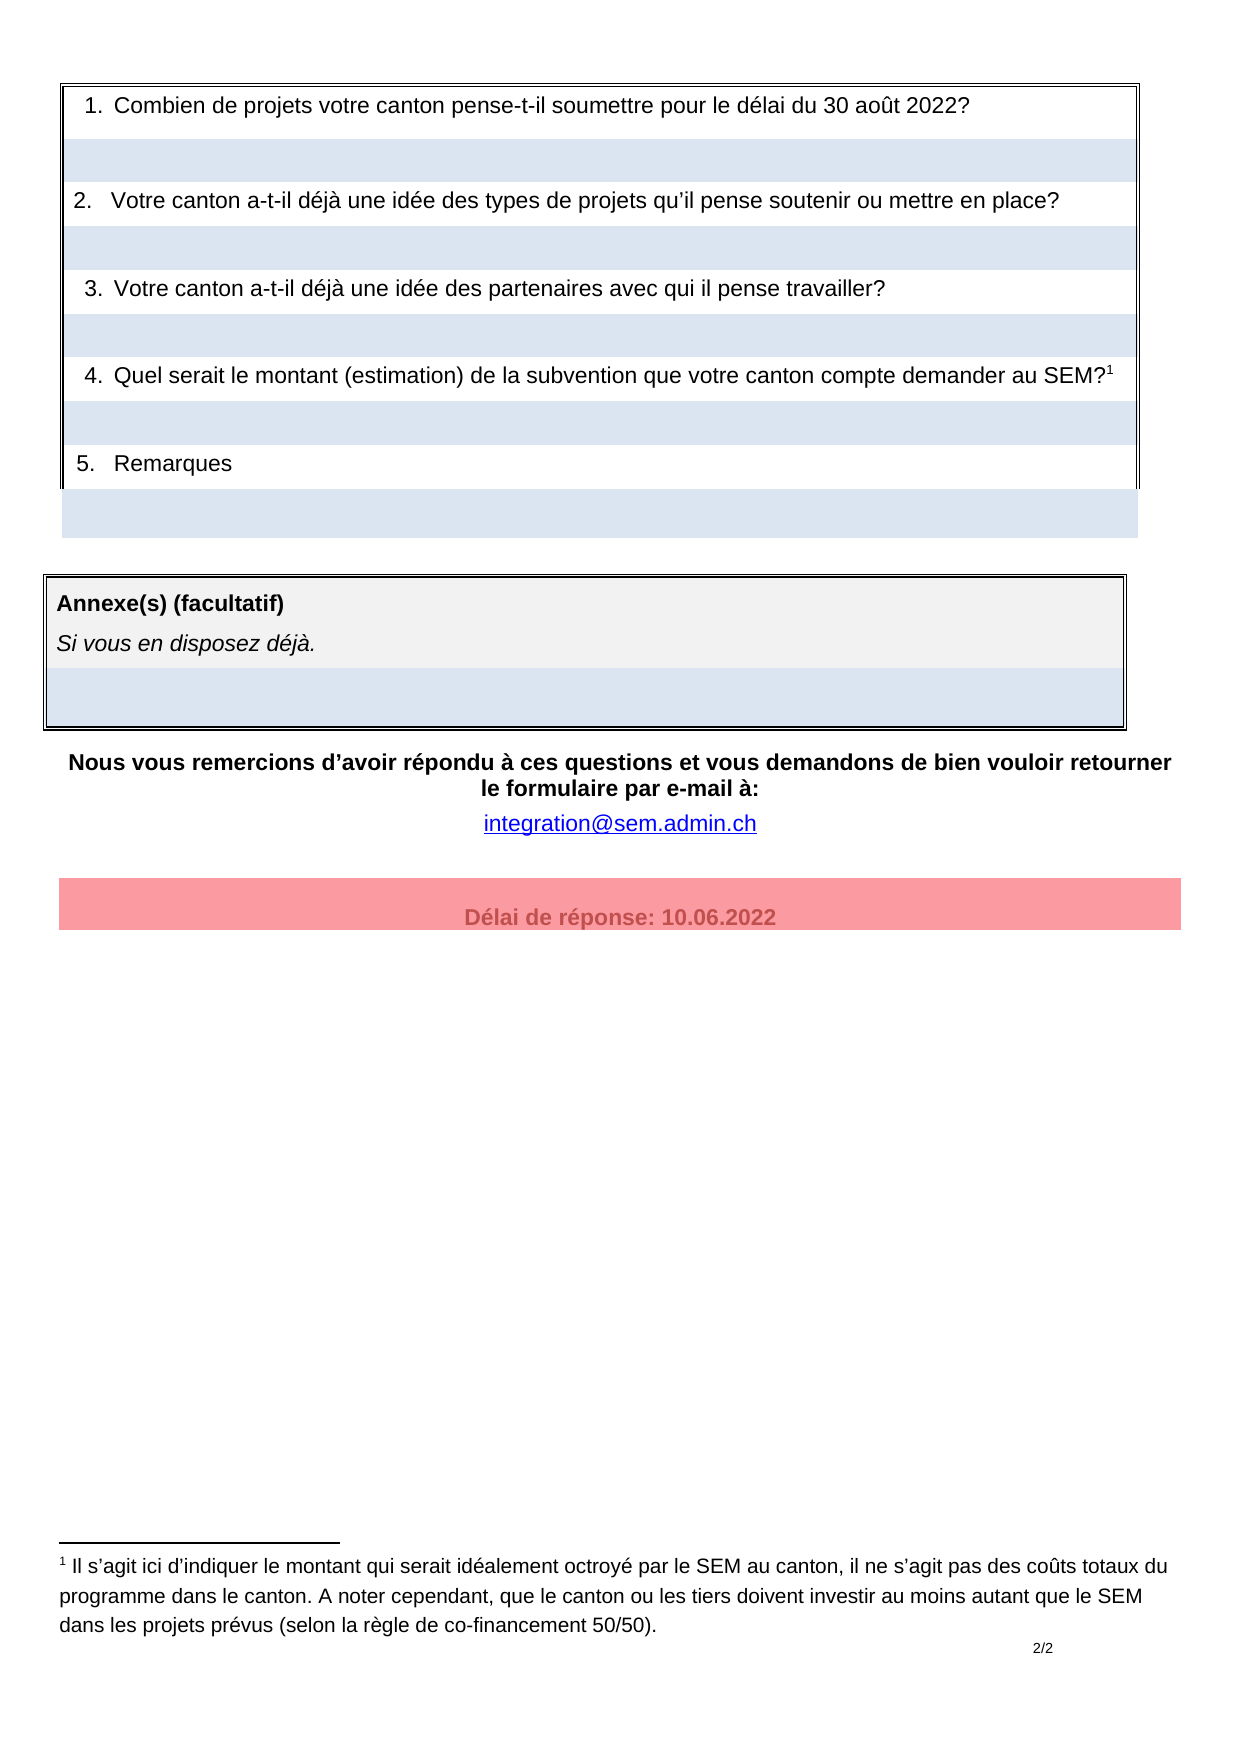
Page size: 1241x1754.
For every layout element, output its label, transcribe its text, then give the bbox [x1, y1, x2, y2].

text integration@sem.admin.ch [59, 808, 1181, 866]
table_cell [64, 314, 1136, 357]
table_cell [64, 226, 1136, 270]
table_cell Votre canton a-t-il déjà une idée des types de projets qu’il pense soutenir ou mettre en place? [64, 182, 1136, 226]
text Délai de réponse: 10.06.2022 [59, 878, 1181, 930]
table_header Combien de projets votre canton pense-t-il soumettre pour le délai du 30 août 2022? [64, 87, 1136, 138]
table_cell Remarques [64, 445, 1136, 488]
text Nous vous remercions d’avoir répondu à ces questions et vous demandons de bien vouloir retourner le formulaire par e-mail à: [59, 749, 1181, 801]
table_cell [47, 668, 1123, 726]
table_cell Quel serait le montant (estimation) de la subvention que votre canton compte demander au SEM? [64, 357, 1136, 401]
table_cell [62, 489, 1138, 538]
table_header Annexe(s) (facultatif) Si vous en disposez déjà. [47, 578, 1123, 668]
table_cell Votre canton a-t-il déjà une idée des partenaires avec qui il pense travailler? [64, 270, 1136, 313]
table_cell [64, 401, 1136, 445]
table_cell [64, 139, 1136, 182]
